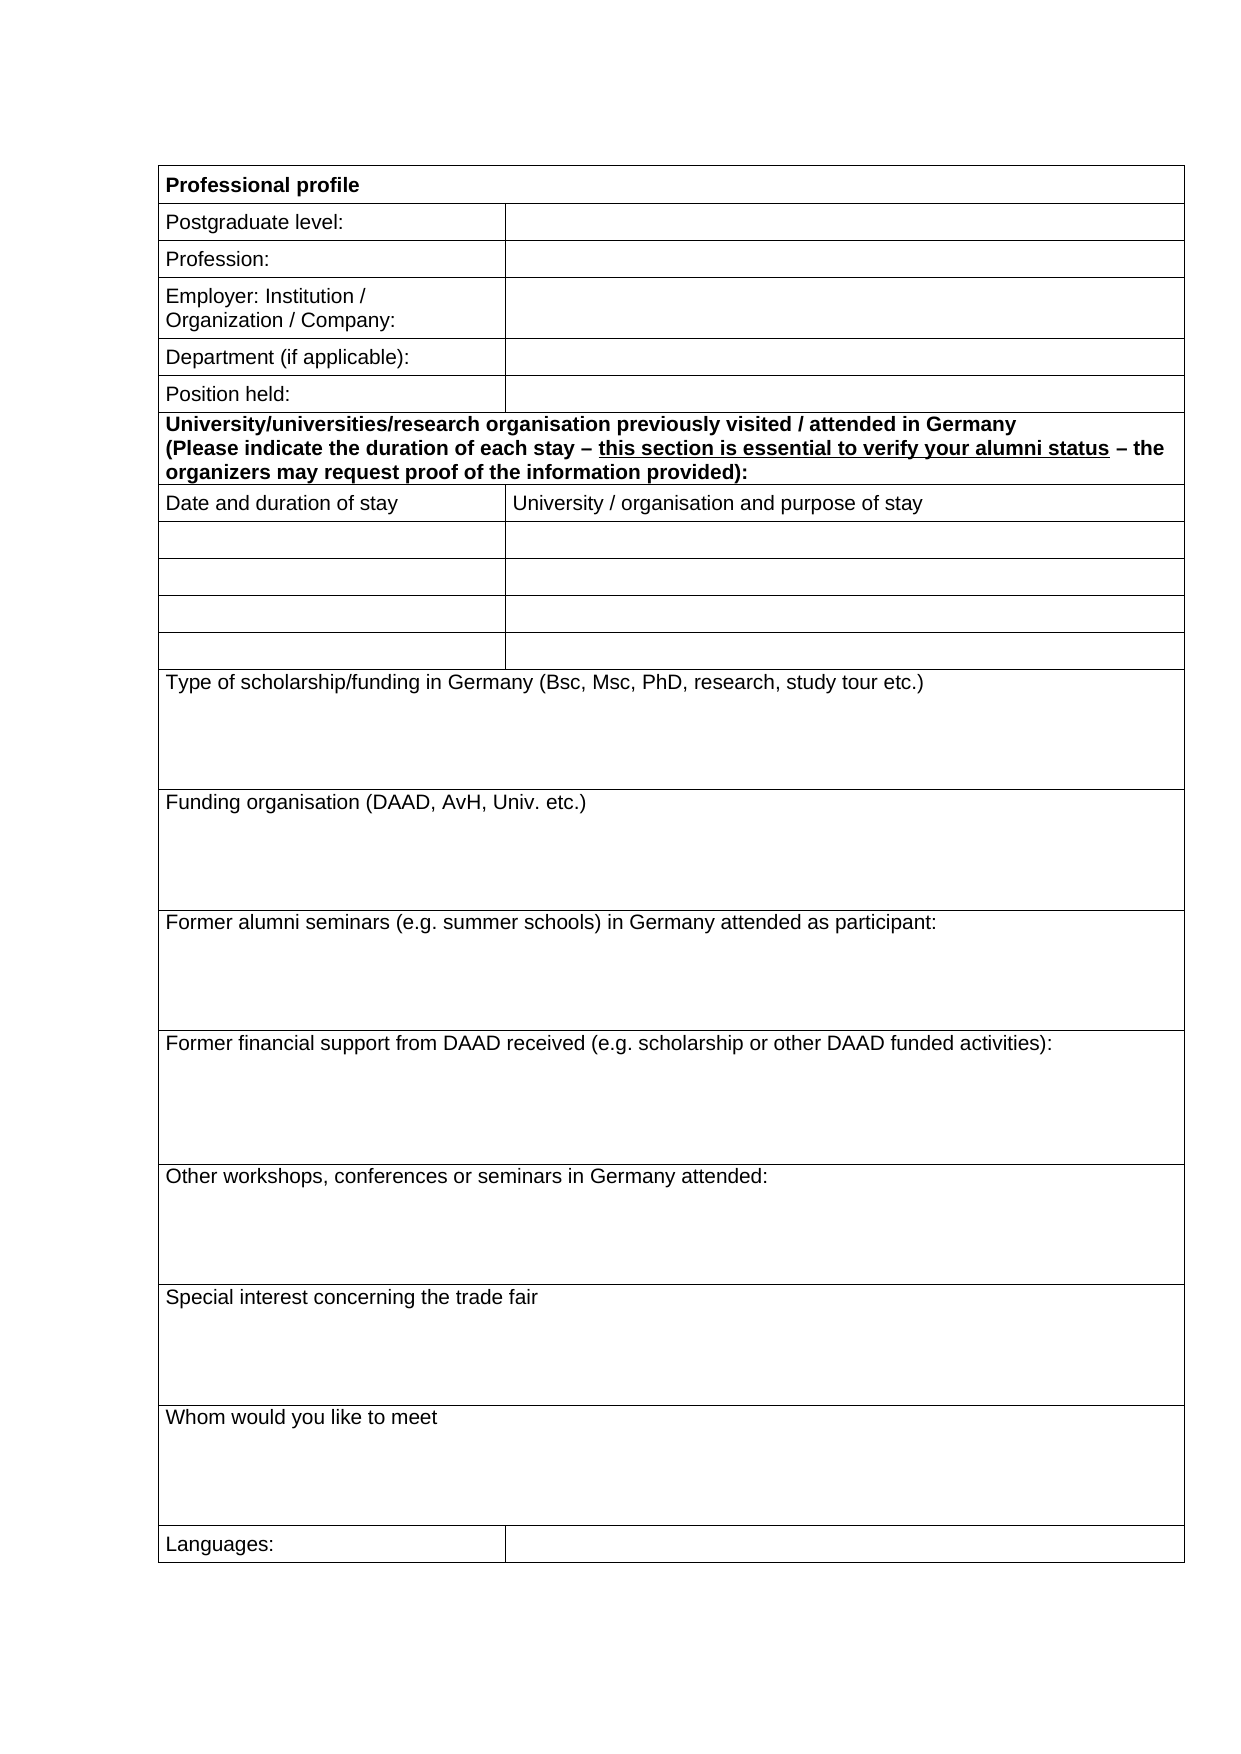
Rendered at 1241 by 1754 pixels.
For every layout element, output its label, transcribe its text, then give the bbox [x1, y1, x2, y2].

table_cell Former financial support from DAAD received (e.g. scholarship or other DAAD funded activities): [159, 1031, 1184, 1164]
table_cell Former alumni seminars (e.g. summer schools) in Germany attended as participant: [159, 911, 1184, 1030]
table_cell [506, 278, 1184, 338]
table_cell Type of scholarship/funding in Germany (Bsc, Msc, PhD, research, study tour etc.) [159, 670, 1184, 789]
table_cell Special interest concerning the trade fair [159, 1285, 1184, 1405]
table_cell Department (if applicable): [159, 339, 505, 375]
table_cell Date and duration of stay [159, 485, 505, 521]
table_cell Profession: [159, 241, 505, 277]
table_cell Professional profile [159, 166, 1184, 203]
table_cell [506, 339, 1184, 375]
table_cell [159, 559, 505, 595]
table_cell [506, 559, 1184, 595]
table_cell [506, 633, 1184, 669]
table_cell Postgraduate level: [159, 204, 505, 240]
table_cell Languages: [159, 1526, 505, 1562]
table_cell [506, 522, 1184, 558]
table_cell University / organisation and purpose of stay [506, 485, 1184, 521]
table_cell [506, 1526, 1184, 1562]
table_cell [506, 241, 1184, 277]
table_cell Employer: Institution / Organization / Company: [159, 278, 505, 338]
table_cell University/universities/research organisation previously visited / attended in Germany (Please indicate the duration of each stay – this section is essential to verify your alumni status – the organizers may request proof of the information provided): [159, 413, 1184, 484]
table_cell Position held: [159, 376, 505, 412]
table_cell [506, 376, 1184, 412]
table_cell [506, 596, 1184, 632]
table_cell Whom would you like to meet [159, 1406, 1184, 1525]
table_cell [159, 596, 505, 632]
table_cell [159, 633, 505, 669]
table_cell Other workshops, conferences or seminars in Germany attended: [159, 1165, 1184, 1284]
table_cell Funding organisation (DAAD, AvH, Univ. etc.) [159, 790, 1184, 910]
table_cell [506, 204, 1184, 240]
table_cell [159, 522, 505, 558]
